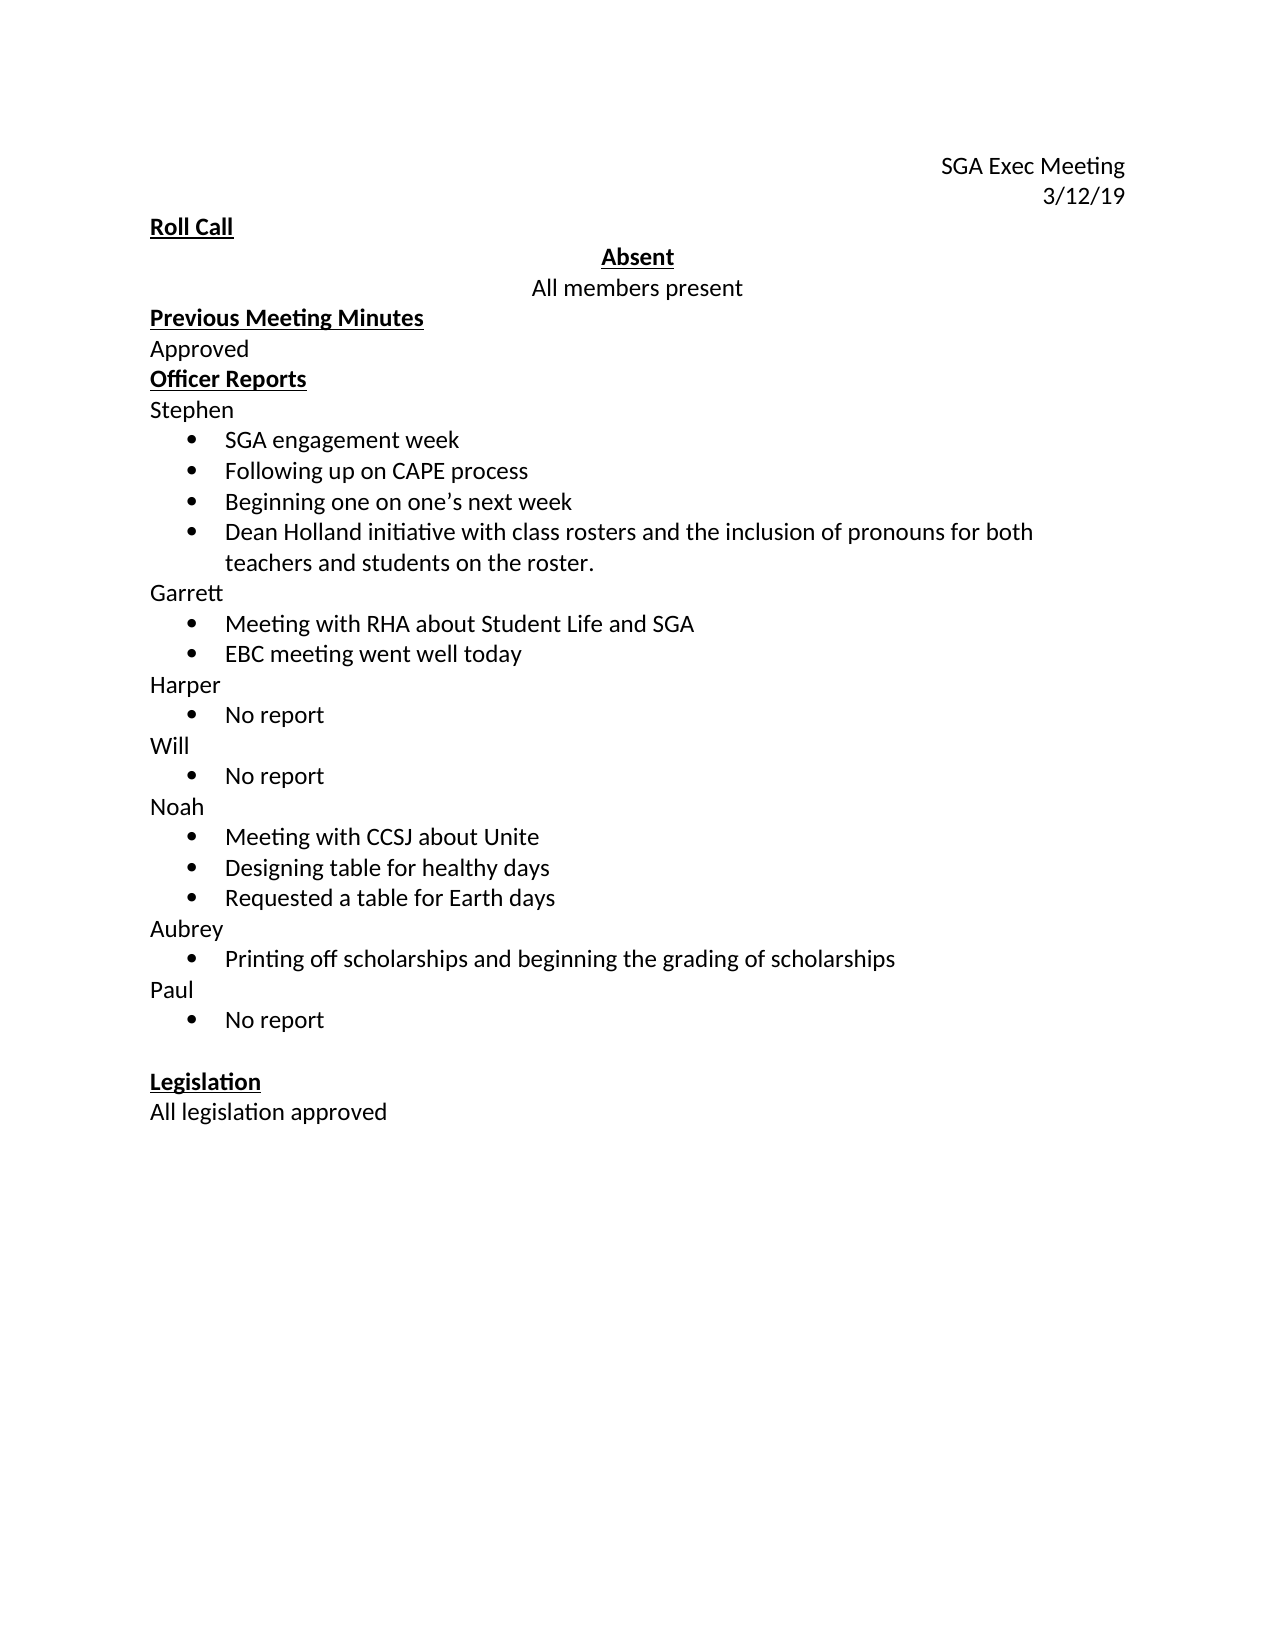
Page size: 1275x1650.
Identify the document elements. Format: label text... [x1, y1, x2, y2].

text Legislation [150, 1066, 1125, 1096]
list SGA engagement week [187, 425, 1125, 455]
text Noah [150, 791, 1125, 821]
list Following up on CAPE process [187, 455, 1125, 486]
list No report [187, 1004, 1125, 1035]
text Harper [150, 669, 1125, 699]
list Meeting with RHA about Student Life and SGA [187, 608, 1125, 638]
text 3/12/19 [150, 181, 1125, 211]
text Paul [150, 974, 1125, 1004]
text All members present [150, 272, 1125, 303]
text Aubrey [150, 913, 1125, 943]
text Absent [150, 242, 1125, 272]
list Printing off scholarships and beginning the grading of scholarships [187, 943, 1125, 974]
list Dean Holland initiative with class rosters and the inclusion of pronouns for both teachers and students on the roster. [187, 516, 1125, 577]
list Designing table for healthy days [187, 852, 1125, 882]
list Requested a table for Earth days [187, 882, 1125, 913]
text Will [150, 730, 1125, 760]
list No report [187, 699, 1125, 730]
text Previous Meeting Minutes [150, 303, 1125, 333]
text Roll Call [150, 211, 1125, 242]
text Approved [150, 333, 1125, 364]
text Garrett [150, 577, 1125, 608]
list Meeting with CCSJ about Unite [187, 821, 1125, 852]
text SGA Exec Meeting [150, 150, 1125, 181]
text Officer Reports [150, 364, 1125, 394]
list EBC meeting went well today [187, 638, 1125, 669]
text All legislation approved [150, 1096, 1125, 1127]
text Stephen [150, 394, 1125, 425]
list Beginning one on one’s next week [187, 486, 1125, 516]
list No report [187, 760, 1125, 791]
